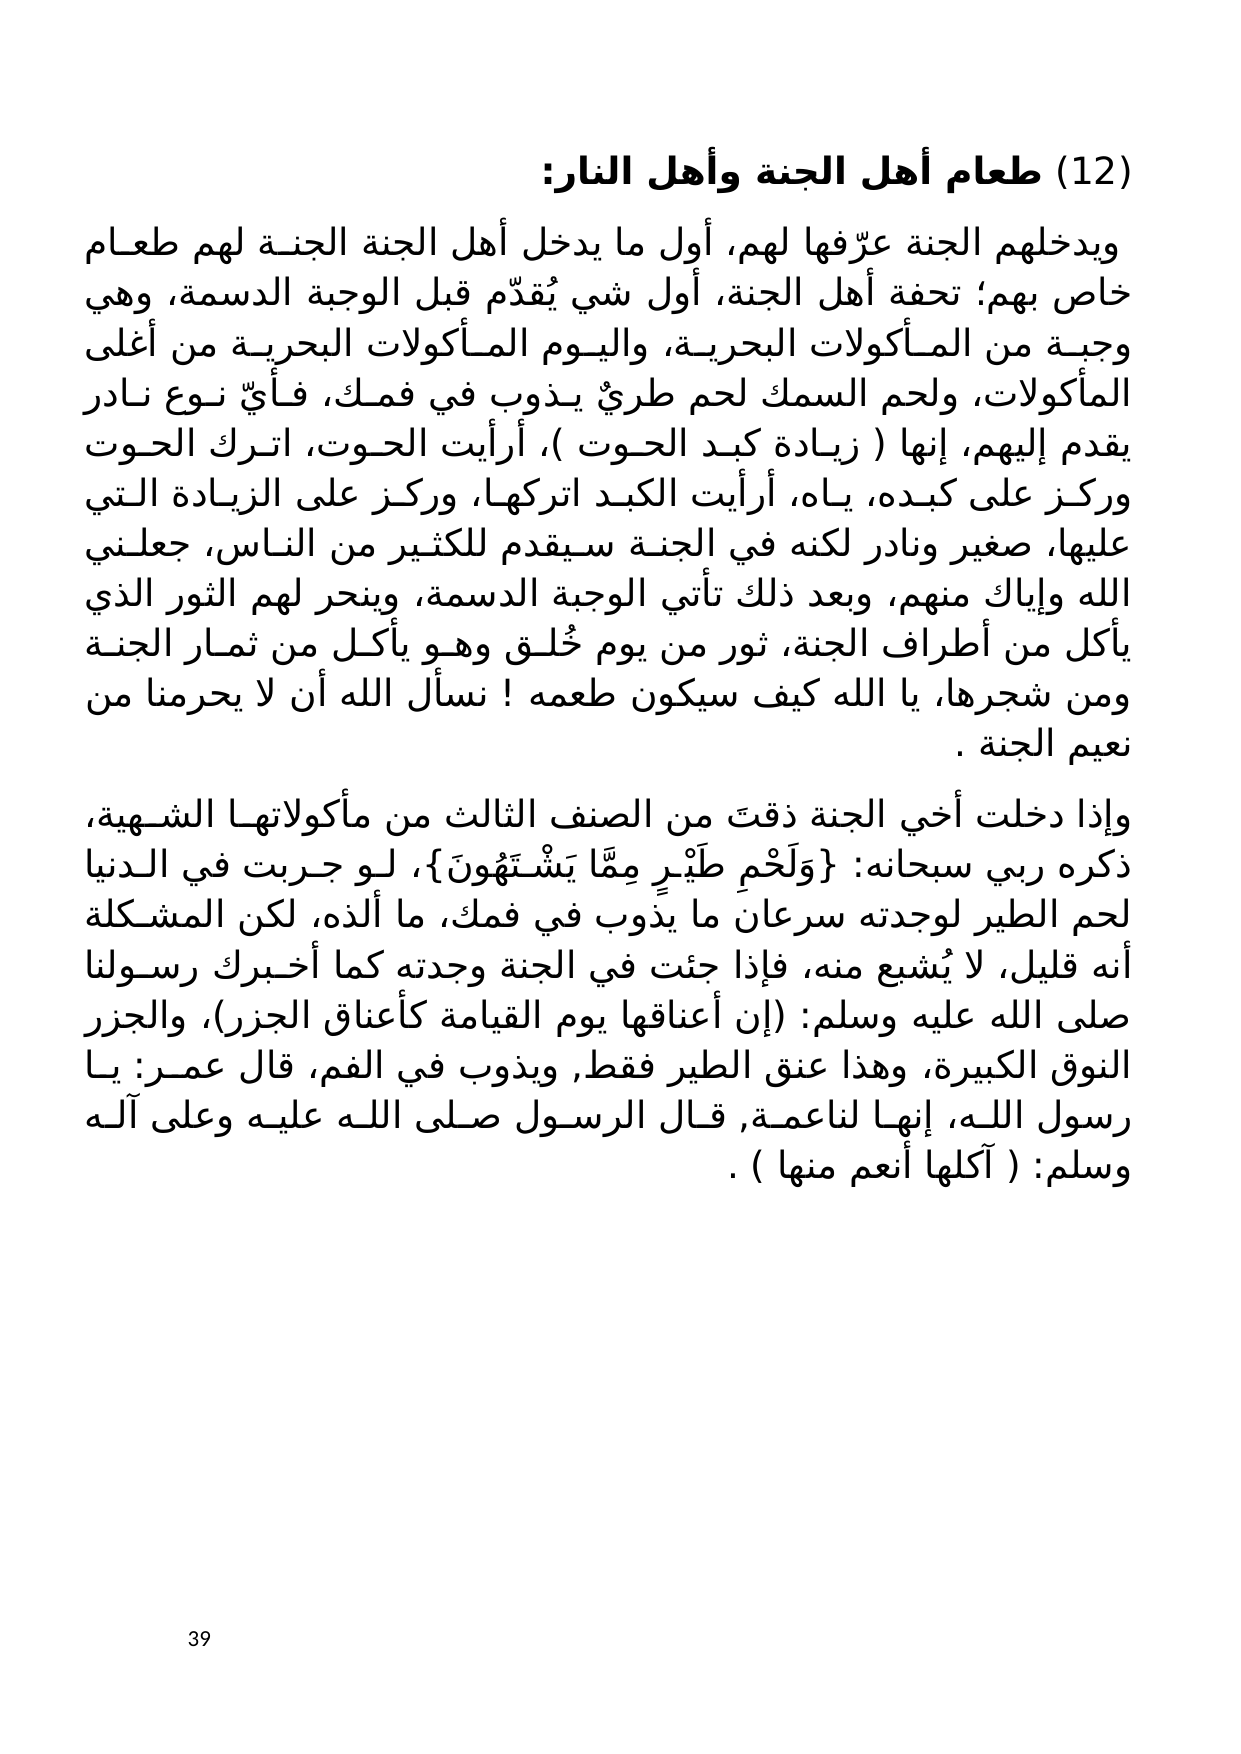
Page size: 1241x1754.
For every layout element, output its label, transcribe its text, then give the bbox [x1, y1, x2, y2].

text ويدخلهم الجنة عرّفها لهم، أول ما يدخل أهل الجنة الجنة لهم طعام خاص بهم؛ تحفة أهل الجنة، أول شي يُقدّم قبل الوجبة الدسمة، وهي وجبة من المأكولات البحرية، واليوم المأكولات البحرية من أغلى المأكولات، ولحم السمك لحم طريٌ يذوب في فمك، فأيّ نوع نادر يقدم إليهم، إنها ( زيادة كبد الحوت )، أرأيت الحوت، اترك الحوت وركز على كبده، ياه، أرأيت الكبد اتركها، وركز على الزيادة التي عليها، صغير ونادر لكنه في الجنة سيقدم للكثير من الناس، جعلني الله وإياك منهم، وبعد ذلك تأتي الوجبة الدسمة، وينحر لهم الثور الذي يأكل من أطراف الجنة، ثور من يوم خُلق وهو يأكل من ثمار الجنة ومن شجرها، يا الله كيف سيكون طعمه ! نسأل الله أن لا يحرمنا من نعيم الجنة . [84, 221, 1132, 766]
text (12) طعام أهل الجنة وأهل النار: [84, 150, 1132, 194]
text وإذا دخلت أخي الجنة ذقتَ من الصنف الثالث من مأكولاتها الشهية، ذكره ربي سبحانه: {وَلَحْمِ طَيْرٍ مِمَّا يَشْتَهُونَ}، لو جربت في الدنيا لحم الطير لوجدته سرعان ما يذوب في فمك، ما ألذه، لكن المشكلة أنه قليل، لا يُشبع منه، فإذا جئت في الجنة وجدته كما أخبرك رسولنا صلى الله عليه وسلم: (إن أعناقها يوم القيامة كأعناق الجزر)، والجزر النوق الكبيرة، وهذا عنق الطير فقط, ويذوب في الفم، قال عمر: يا رسول الله، إنها لناعمة, قال الرسول صلى الله عليه وعلى آله وسلم: ( آكلها أنعم منها ) . [84, 793, 1132, 1187]
